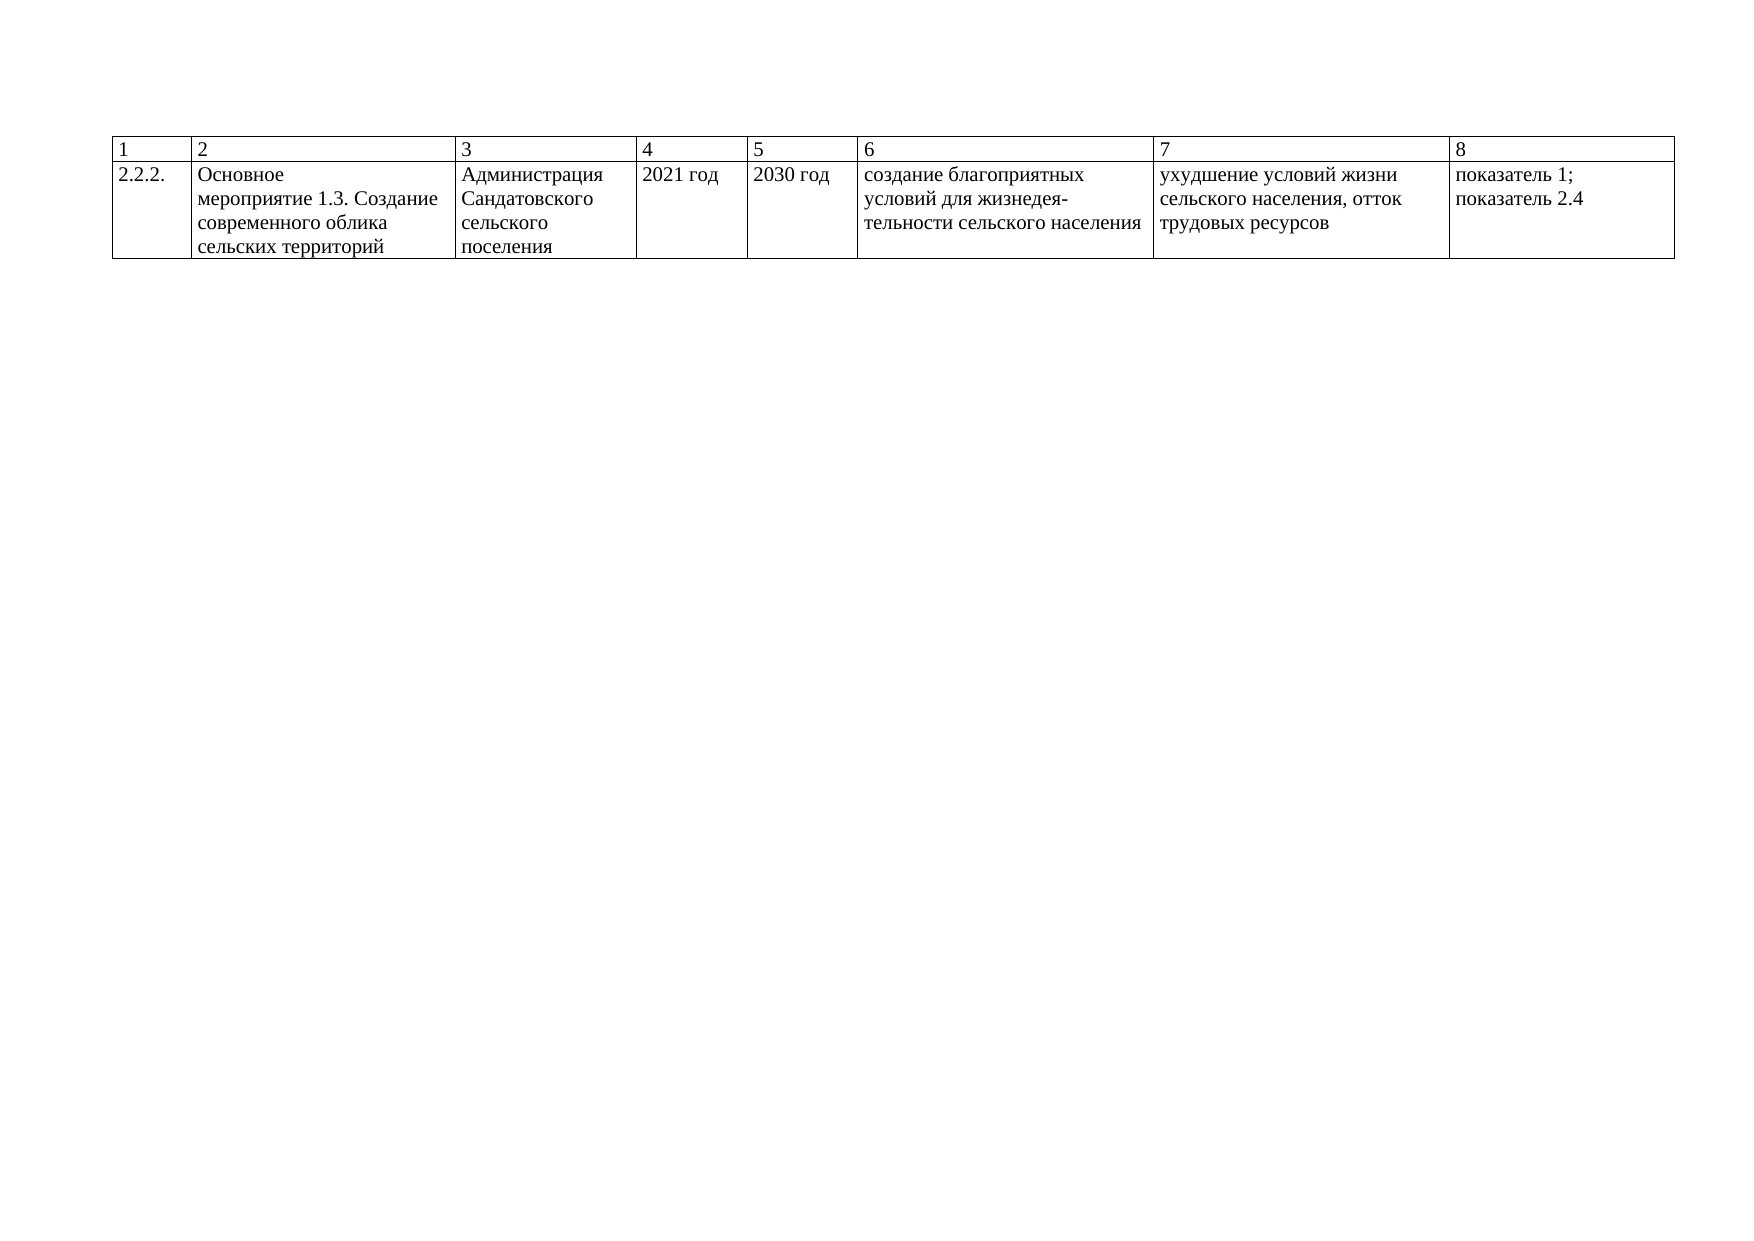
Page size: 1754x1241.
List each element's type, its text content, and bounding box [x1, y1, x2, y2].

table_header 2 [192, 137, 455, 161]
table_cell показатель 1; показатель 2.4 [1450, 162, 1674, 258]
table_header 7 [1154, 137, 1449, 161]
table_header 4 [637, 137, 747, 161]
table_cell 2030 год [748, 162, 857, 258]
table_cell ухудшение условий жизни сельского населения, отток трудовых ресурсов [1154, 162, 1449, 258]
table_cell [858, 162, 1153, 258]
table_cell 2021 год [637, 162, 747, 258]
table_cell 2.2.2. [113, 162, 191, 258]
table_cell Основное мероприятие 1.3. Создание современного облика сельских территорий [192, 162, 455, 258]
table_header 6 [858, 137, 1153, 161]
table_header 8 [1450, 137, 1674, 161]
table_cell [456, 162, 636, 258]
table_header 3 [456, 137, 636, 161]
table_header 1 [113, 137, 191, 161]
table_header 5 [748, 137, 857, 161]
